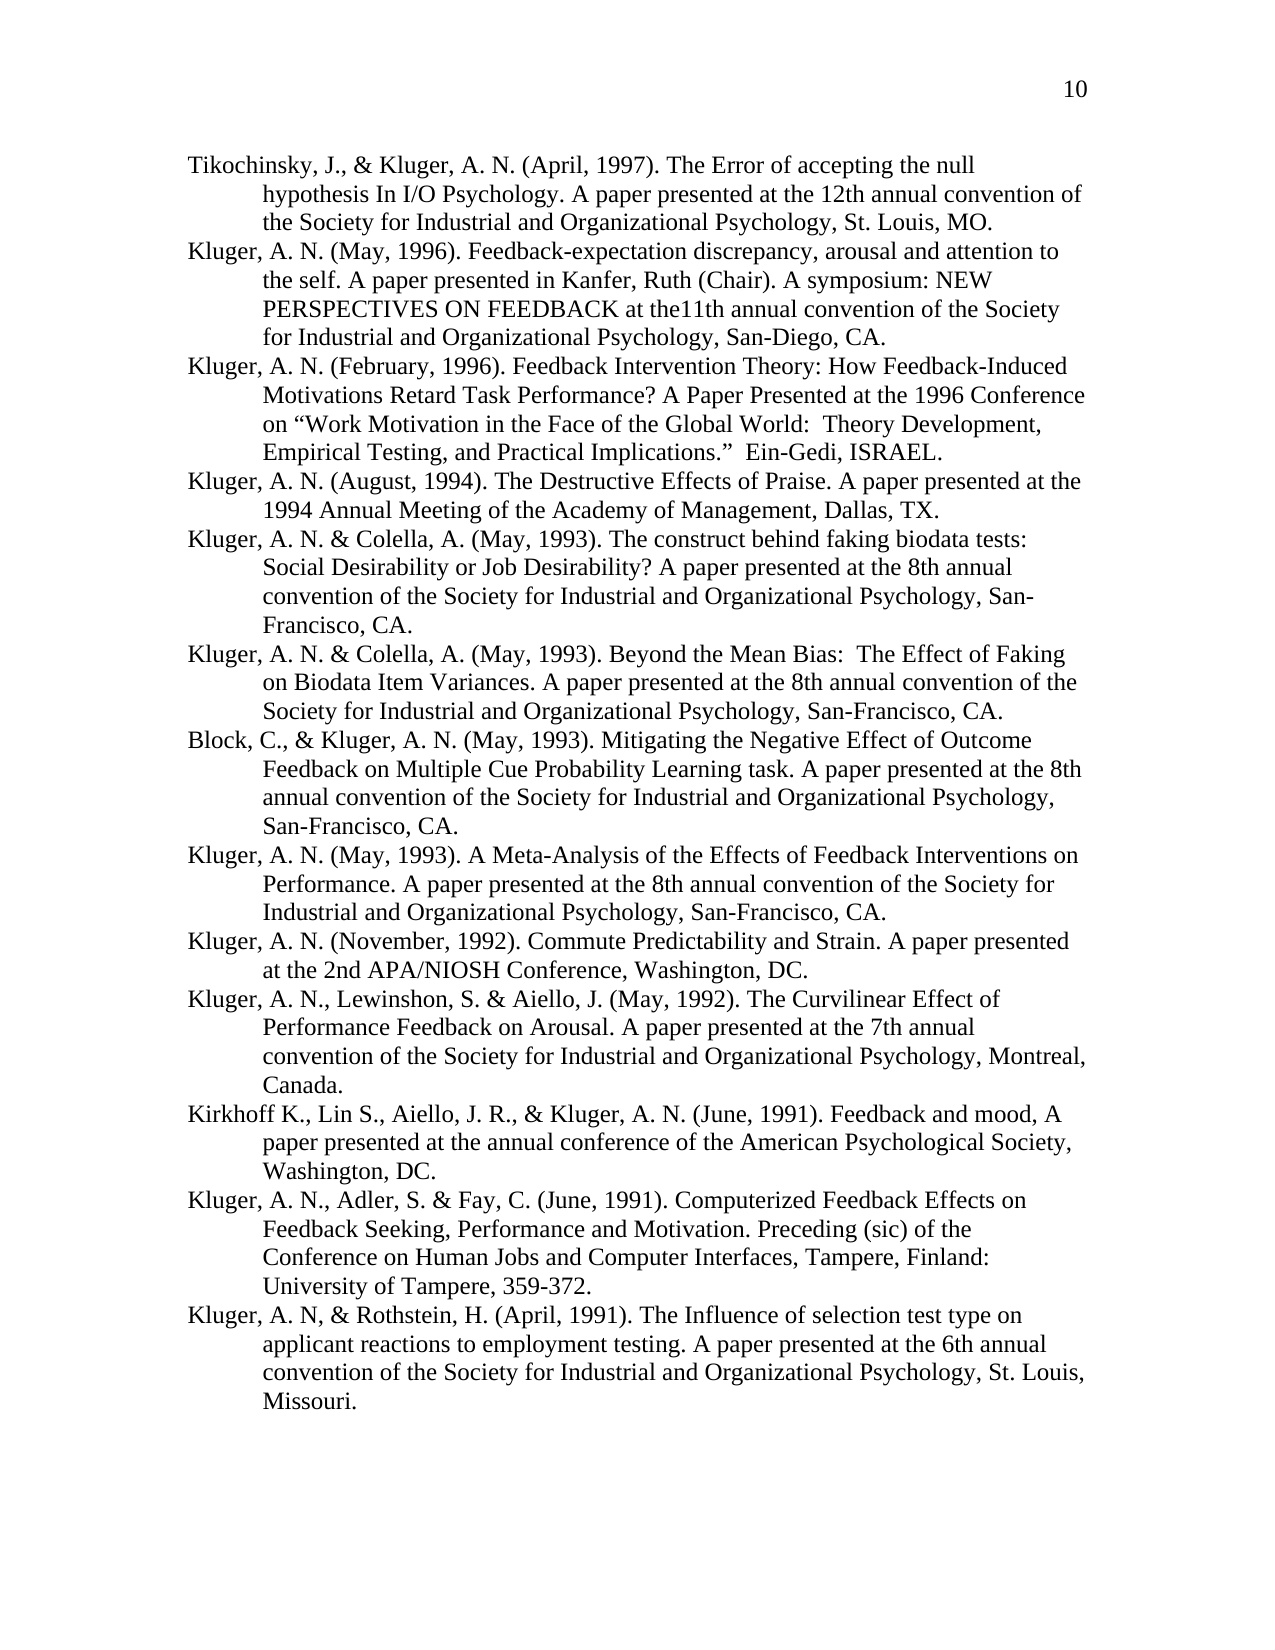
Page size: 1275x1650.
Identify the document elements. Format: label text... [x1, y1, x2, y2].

text Kluger, A. N., Adler, S. & Fay, C. (June, 1991). Computerized Feedback Effects on Feedback Seeking, Performance and Motivation. Preceding (sic) of the Conference on Human Jobs and Computer Interfaces, , : , 359-372. [187, 1185, 1088, 1300]
text Kluger, A. N. & Colella, A. (May, 1993). Beyond the Mean Bias: The Effect of Faking on Biodata Item Variances. A paper presented at the 8th annual convention of the Society for Industrial and Organizational Psychology, . [187, 639, 1088, 725]
text Kluger, A. N. (August, 1994). The Destructive Effects of Praise. A paper presented at the 1994 Annual Meeting of the of , . [187, 466, 1088, 524]
text Block, C., & Kluger, A. N. (May, 1993). Mitigating the Negative Effect of Outcome Feedback on Multiple Cue Probability Learning task. A paper presented at the 8th annual convention of the Society for Industrial and Organizational Psychology, . [187, 725, 1088, 840]
text Kluger, A. N. (November, 1992). Commute Predictability and Strain. A paper presented at the 2nd APA/NIOSH Conference, . [187, 926, 1088, 984]
text Kluger, A. N., Lewinshon, S. & Aiello, J. (May, 1992). The Curvilinear Effect of Performance Feedback on Arousal. A paper presented at the 7th annual convention of the Society for Industrial and Organizational Psychology, . [187, 984, 1088, 1099]
text Kluger, A. N. (February, 1996). Feedback Intervention Theory: How Feedback-Induced Motivations Retard Task Performance? A Paper Presented at the 1996 Conference on “Work Motivation in the Face of the Global World: Theory Development, Empirical Testing, and Practical Implications.” . [187, 351, 1088, 466]
text Kluger, A. N, & Rothstein, H. (April, 1991). The Influence of selection test type on applicant reactions to employment testing. A paper presented at the 6th annual convention of the Society for Industrial and Organizational Psychology, . [187, 1300, 1088, 1415]
text Kluger, A. N. (May, 1996). Feedback-expectation discrepancy, arousal and attention to the self. A paper presented in Kanfer, Ruth (Chair). A symposium: NEW PERSPECTIVES ON FEEDBACK at the11th annual convention of the Society for Industrial and Organizational Psychology, . [187, 236, 1088, 351]
text Kluger, A. N. (May, 1993). A Meta-Analysis of the Effects of Feedback Interventions on Performance. A paper presented at the 8th annual convention of the Society for Industrial and Organizational Psychology, . [187, 840, 1088, 926]
text Kirkhoff K., Lin S., Aiello, J. R., & Kluger, A. N. (June, 1991). Feedback and mood, A paper presented at the annual conference of the American Psychological Society, Washington, DC. [187, 1099, 1088, 1185]
text Tikochinsky, J., & Kluger, A. N. (April, 1997). The Error of accepting the null hypothesis In I/O Psychology. A paper presented at the 12th annual convention of the Society for Industrial and Organizational Psychology, [187, 150, 1088, 236]
text Kluger, A. N. & Colella, A. (May, 1993). The construct behind faking biodata tests: Social Desirability or Job Desirability? A paper presented at the 8th annual convention of the Society for Industrial and Organizational Psychology, . [187, 524, 1088, 639]
